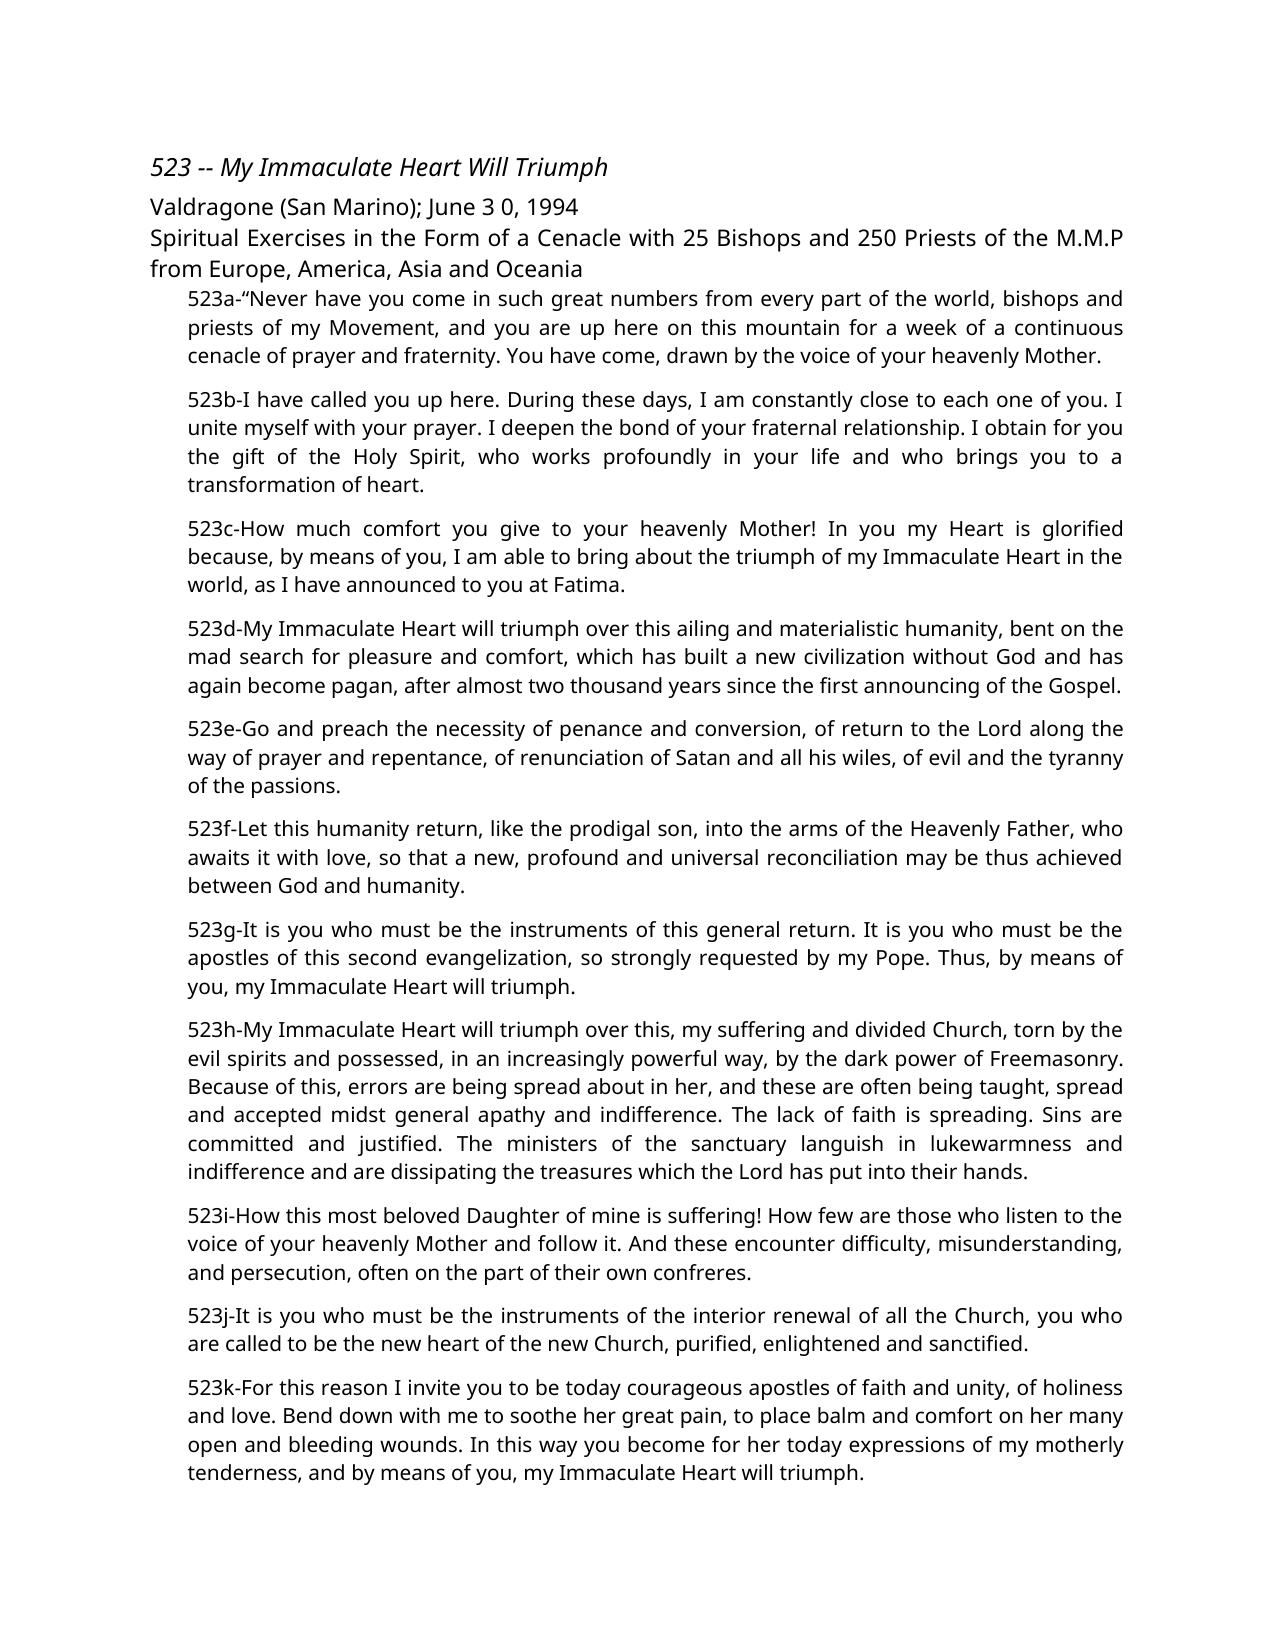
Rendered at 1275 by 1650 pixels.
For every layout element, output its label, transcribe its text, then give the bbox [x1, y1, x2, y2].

text 523c-How much comfort you give to your heavenly Mother! In you my Heart is glorified because, by means of you, I am able to bring about the triumph of my Immaculate Heart in the world, as I have announced to you at Fatima. [187, 514, 1125, 599]
text 523f-Let this humanity return, like the prodigal son, into the arms of the Heavenly Father, who awaits it with love, so that a new, profound and universal reconciliation may be thus achieved between God and humanity. [187, 814, 1125, 900]
text 523k-For this reason I invite you to be today courageous apostles of faith and unity, of holiness and love. Bend down with me to soothe her great pain, to place balm and comfort on her many open and bleeding wounds. In this way you become for her today expressions of my motherly tenderness, and by means of you, my Immaculate Heart will triumph. [187, 1373, 1125, 1487]
text Spiritual Exercises in the Form of a Cenacle with 25 Bishops and 250 Priests of the M.M.P from Europe, America, Asia and Oceania [150, 222, 1125, 284]
text 523d-My Immaculate Heart will triumph over this ailing and materialistic humanity, bent on the mad search for pleasure and comfort, which has built a new civilization without God and has again become pagan, after almost two thousand years since the first announcing of the Gospel. [187, 614, 1125, 699]
text Valdragone (San Marino); June 3 0, 1994 [150, 191, 1125, 222]
text 523i-How this most beloved Daughter of mine is suffering! How few are those who listen to the voice of your heavenly Mother and follow it. And these encounter difficulty, misunderstanding, and persecution, often on the part of their own confreres. [187, 1201, 1125, 1286]
text 523b-I have called you up here. During these days, I am constantly close to each one of you. I unite myself with your prayer. I deepen the bond of your fraternal relationship. I obtain for you the gift of the Holy Spirit, who works profoundly in your life and who brings you to a transformation of heart. [187, 385, 1125, 499]
text 523a-“Never have you come in such great numbers from every part of the world, bishops and priests of my Movement, and you are up here on this mountain for a week of a continuous cenacle of prayer and fraternity. You have come, drawn by the voice of your heavenly Mother. [187, 284, 1125, 370]
text 523j-It is you who must be the instruments of the interior renewal of all the Church, you who are called to be the new heart of the new Church, purified, enlightened and sanctified. [187, 1301, 1125, 1358]
subtitle 523 -- My Immaculate Heart Will Triumph [150, 150, 1125, 184]
text 523h-My Immaculate Heart will triumph over this, my suffering and divided Church, torn by the evil spirits and possessed, in an increasingly powerful way, by the dark power of Freemasonry. Because of this, errors are being spread about in her, and these are often being taught, spread and accepted midst general apathy and indifference. The lack of faith is spreading. Sins are committed and justified. The ministers of the sanctuary languish in lukewarmness and indifference and are dissipating the treasures which the Lord has put into their hands. [187, 1015, 1125, 1186]
text 523e-Go and preach the necessity of penance and conversion, of return to the Lord along the way of prayer and repentance, of renunciation of Satan and all his wiles, of evil and the tyranny of the passions. [187, 714, 1125, 799]
text 523g-It is you who must be the instruments of this general return. It is you who must be the apostles of this second evangelization, so strongly requested by my Pope. Thus, by means of you, my Immaculate Heart will triumph. [187, 915, 1125, 1000]
